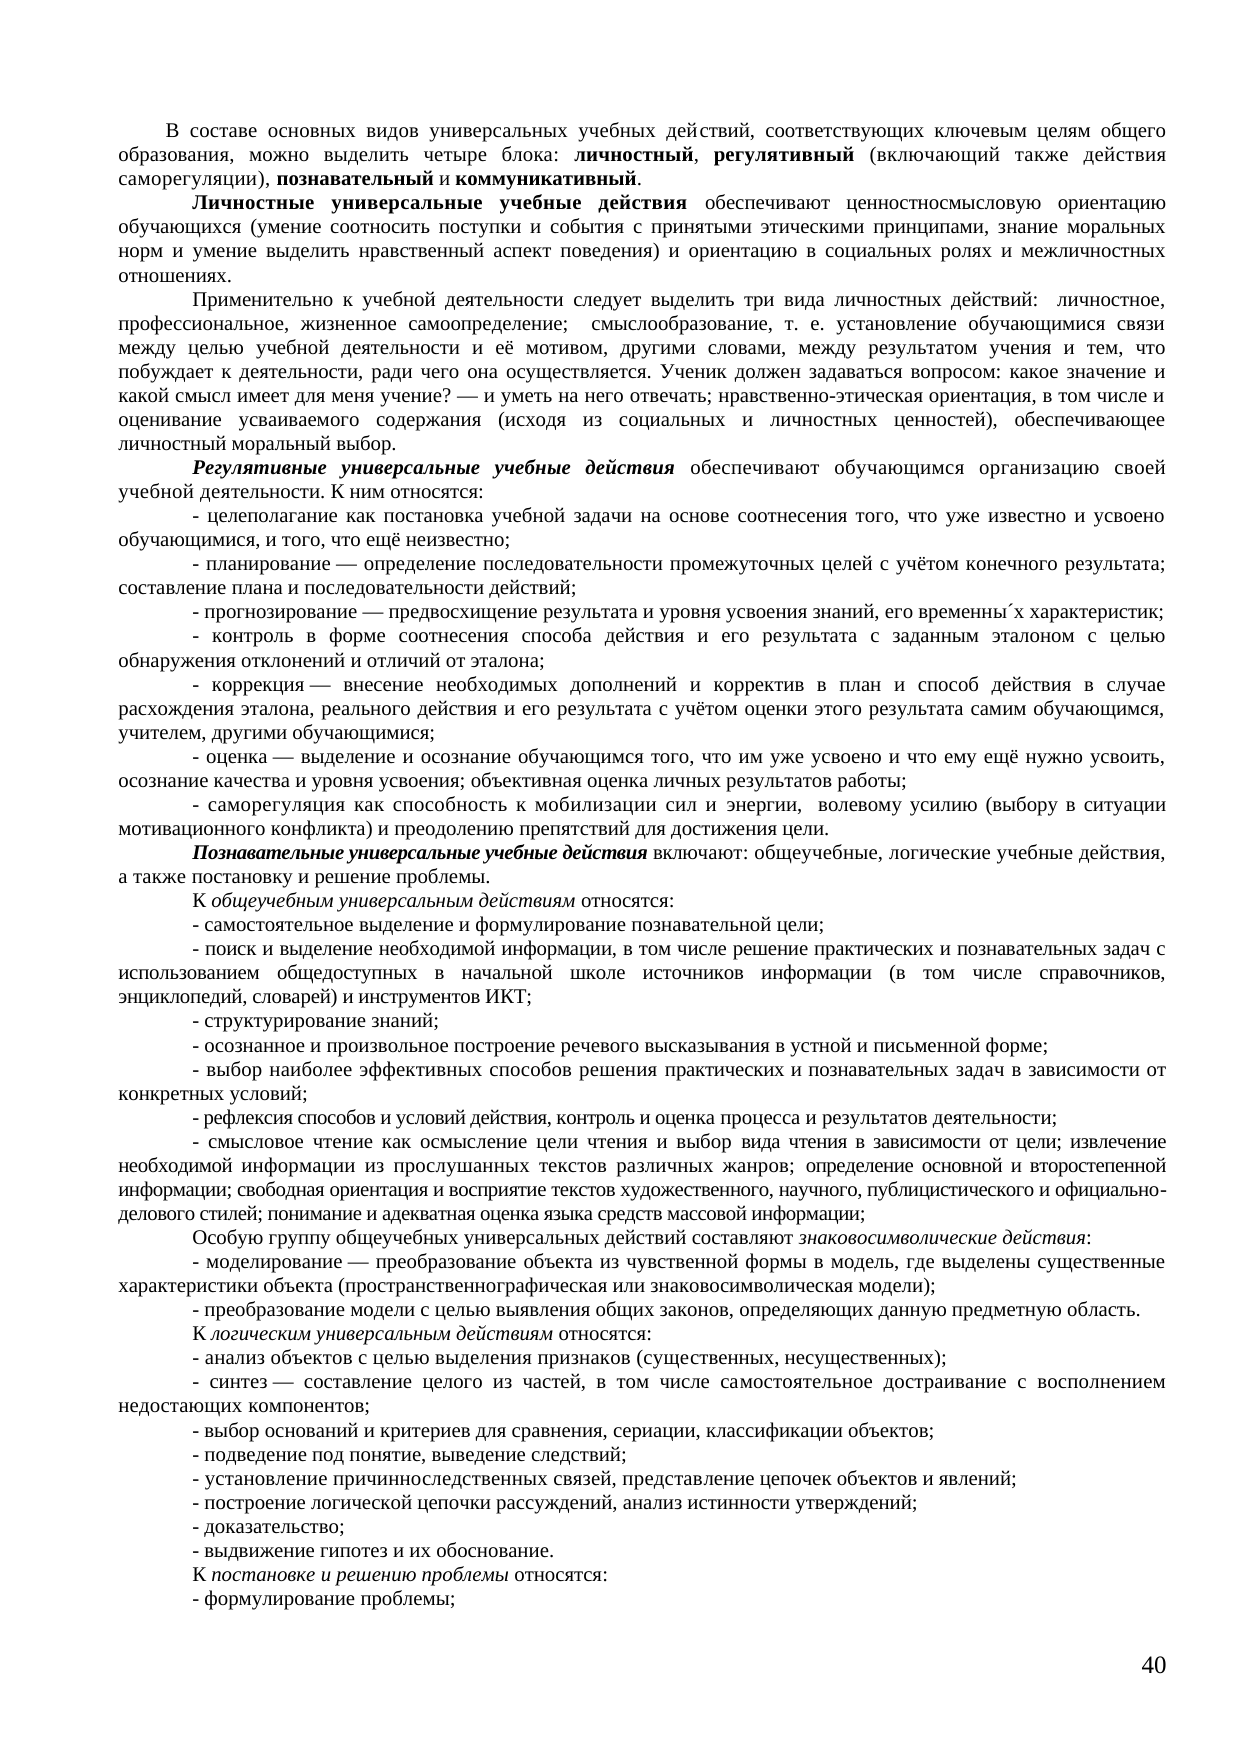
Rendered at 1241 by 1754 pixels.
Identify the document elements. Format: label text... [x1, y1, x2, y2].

text - оценка — выделение и осознание обучающимся того, что им уже усвоено и что ему ещё нужно усвоить, осознание качества и уровня усвоения; объективная оценка личных результатов работы; [118, 744, 1167, 792]
text Применительно к учебной деятельности следует выделить три вида личностных действий: личностное, профессиональное, жизненное самоопределение; смыслообразование, т. е. установление обучающимися связи между целью учебной деятельности и её мотивом, другими словами, между результатом учения и тем, что побуждает к деятельности, ради чего она осуществляется. Ученик должен задаваться вопросом: какое значение и какой смысл имеет для меня учение? — и уметь на него отвечать; нравственно-этическая ориентация, в том числе и оценивание усваиваемого содержания (исходя из социальных и личностных ценностей), обеспечивающее личностный моральный выбор. [118, 287, 1167, 455]
text - контроль в форме соотнесения способа действия и его результата с заданным эталоном с целью обнаружения отклонений и отличий от эталона; [118, 623, 1167, 672]
text Регулятивные универсальные учебные действия обеспечивают обучающимся организацию своей учебной деятельности. К ним относятся: [118, 455, 1167, 503]
text - выбор наиболее эффективных способов решения практических и познавательных задач в зависимости от конкретных условий; [118, 1057, 1167, 1105]
text - прогнозирование — предвосхищение результата и уровня усвоения знаний, его временны´х характеристик; [118, 599, 1167, 623]
text - рефлексия способов и условий действия, контроль и оценка процесса и результатов деятельности; [118, 1105, 1167, 1129]
text - смысловое чтение как осмысление цели чтения и выбор вида чтения в зависимости от цели; извлечение необходимой информации из прослушанных текстов различных жанров; определение основной и второстепенной информации; свободная ориентация и восприятие текстов художественного, научного, публицистического и официально­делового стилей; понимание и адекватная оценка языка средств массовой информации; [118, 1129, 1167, 1225]
text К общеучебным универсальным действиям относятся: [118, 888, 1167, 912]
text Особую группу общеучебных универсальных действий составляют знаково­символические действия: [118, 1225, 1167, 1249]
text - выдвижение гипотез и их обоснование. [118, 1538, 1167, 1562]
text - структурирование знаний; [118, 1008, 1167, 1032]
text К логическим универсальным действиям относятся: [118, 1321, 1167, 1345]
text - целеполагание как постановка учебной задачи на основе соотнесения того, что уже известно и усвоено обучающимися, и того, что ещё неизвестно; [118, 503, 1167, 551]
text - осознанное и произвольное построение речевого высказывания в устной и письменной форме; [118, 1032, 1167, 1057]
text - анализ объектов с целью выделения признаков (существенных, несущественных); [118, 1345, 1167, 1369]
text - самостоятельное выделение и формулирование познавательной цели; [118, 912, 1167, 936]
text - установление причинно­следственных связей, представление цепочек объектов и явлений; [118, 1466, 1167, 1490]
text - построение логической цепочки рассуждений, анализ истинности утверждений; [118, 1490, 1167, 1514]
text Познавательные универсальные учебные действия включают: общеучебные, логические учебные действия, а также постановку и решение проблемы. [118, 840, 1167, 888]
text - коррекция — внесение необходимых дополнений и корректив в план и способ действия в случае расхождения эталона, реального действия и его результата с учётом оценки этого результата самим обучающимся, учителем, другими обучающимися; [118, 672, 1167, 744]
text - поиск и выделение необходимой информации, в том числе решение практических и познавательных задач с использованием общедоступных в начальной школе источников информации (в том числе справочников, энциклопедий, словарей) и инструментов ИКТ; [118, 936, 1167, 1008]
text В составе основных видов универсальных учебных действий, соответствующих ключевым целям общего образования, можно выделить четыре блока: личностный, регулятивный (включающий также действия саморегуляции), познавательный и коммуникативный. [118, 118, 1167, 190]
text - формулирование проблемы; [118, 1586, 1167, 1610]
text - преобразование модели с целью выявления общих законов, определяющих данную предметную область. [118, 1297, 1167, 1321]
text - синтез — составление целого из частей, в том числе самостоятельное достраивание с восполнением недостающих компонентов; [118, 1369, 1167, 1417]
text - подведение под понятие, выведение следствий; [118, 1442, 1167, 1466]
text - доказательство; [118, 1514, 1167, 1538]
text К постановке и решению проблемы относятся: [118, 1562, 1167, 1586]
text - моделирование — преобразование объекта из чувственной формы в модель, где выделены существенные характеристики объекта (пространственно­графическая или знаково­символическая модели); [118, 1249, 1167, 1297]
text - саморегуляция как способность к мобилизации сил и энергии, волевому усилию (выбору в ситуации мотивационного конфликта) и преодолению препятствий для достижения цели. [118, 792, 1167, 840]
text - планирование — определение последовательности промежуточных целей с учётом конечного результата; составление плана и последовательности действий; [118, 551, 1167, 599]
text Личностные универсальные учебные действия обеспечивают ценностносмысловую ориентацию обучающихся (умение соотносить поступки и события с принятыми этическими принципами, знание моральных норм и умение выделить нравственный аспект поведения) и ориентацию в социальных ролях и межличностных отношениях. [118, 190, 1167, 287]
text - выбор оснований и критериев для сравнения, сериации, классификации объектов; [118, 1417, 1167, 1442]
